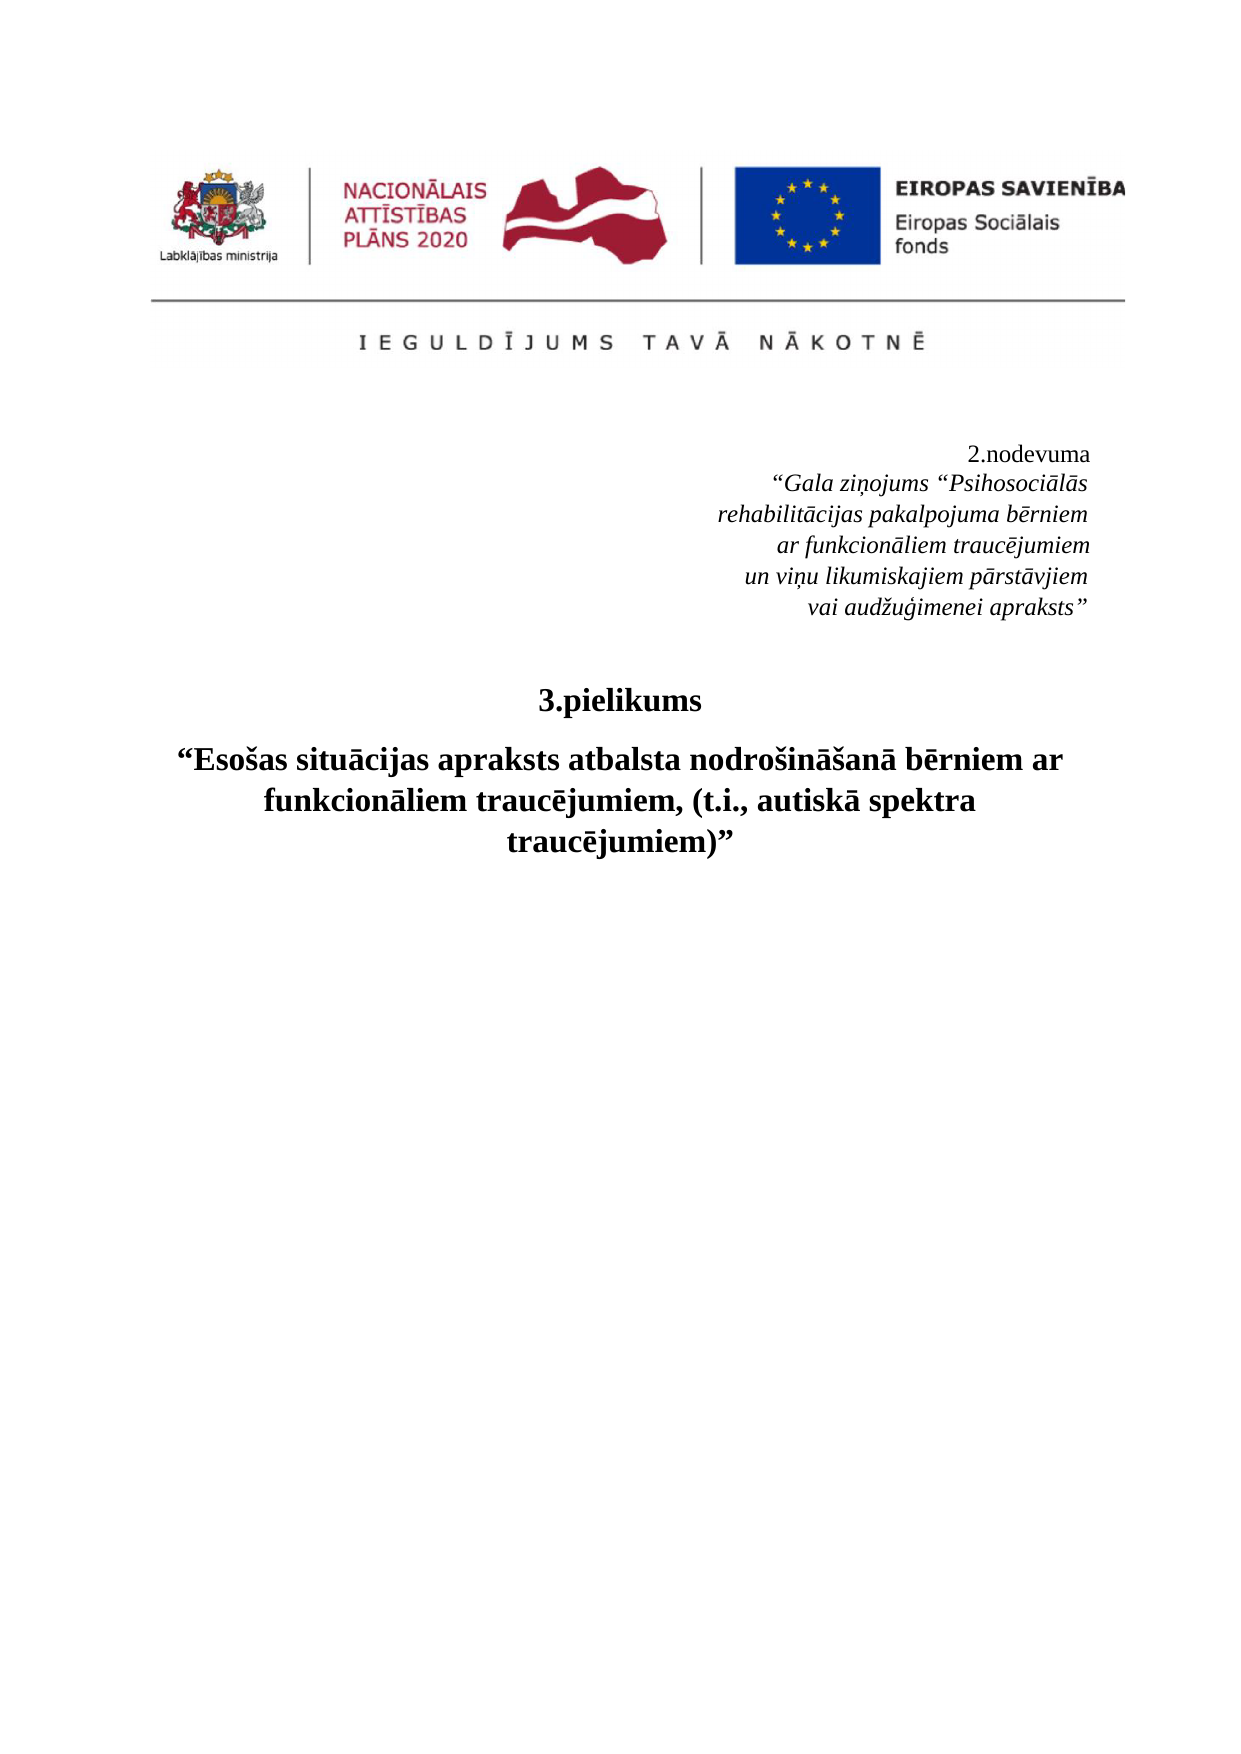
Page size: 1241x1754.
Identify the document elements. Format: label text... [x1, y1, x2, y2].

text ar funkcionāliem traucējumiem [150, 530, 1090, 559]
text rehabilitācijas pakalpojuma bērniem [150, 499, 1090, 528]
text vai audžuģimenei apraksts” [150, 592, 1090, 621]
text 3.pielikums [150, 681, 1090, 719]
text “Esošas situācijas apraksts atbalsta nodrošināšanā bērniem ar funkcionāliem traucējumiem, (t.i., autiskā spektra traucējumiem)” [150, 739, 1090, 860]
text un viņu likumiskajiem pārstāvjiem [150, 561, 1090, 590]
picture [150, 150, 1125, 368]
text 2.nodevuma [150, 439, 1090, 468]
text “Gala ziņojums “Psihosociālās [150, 468, 1090, 497]
